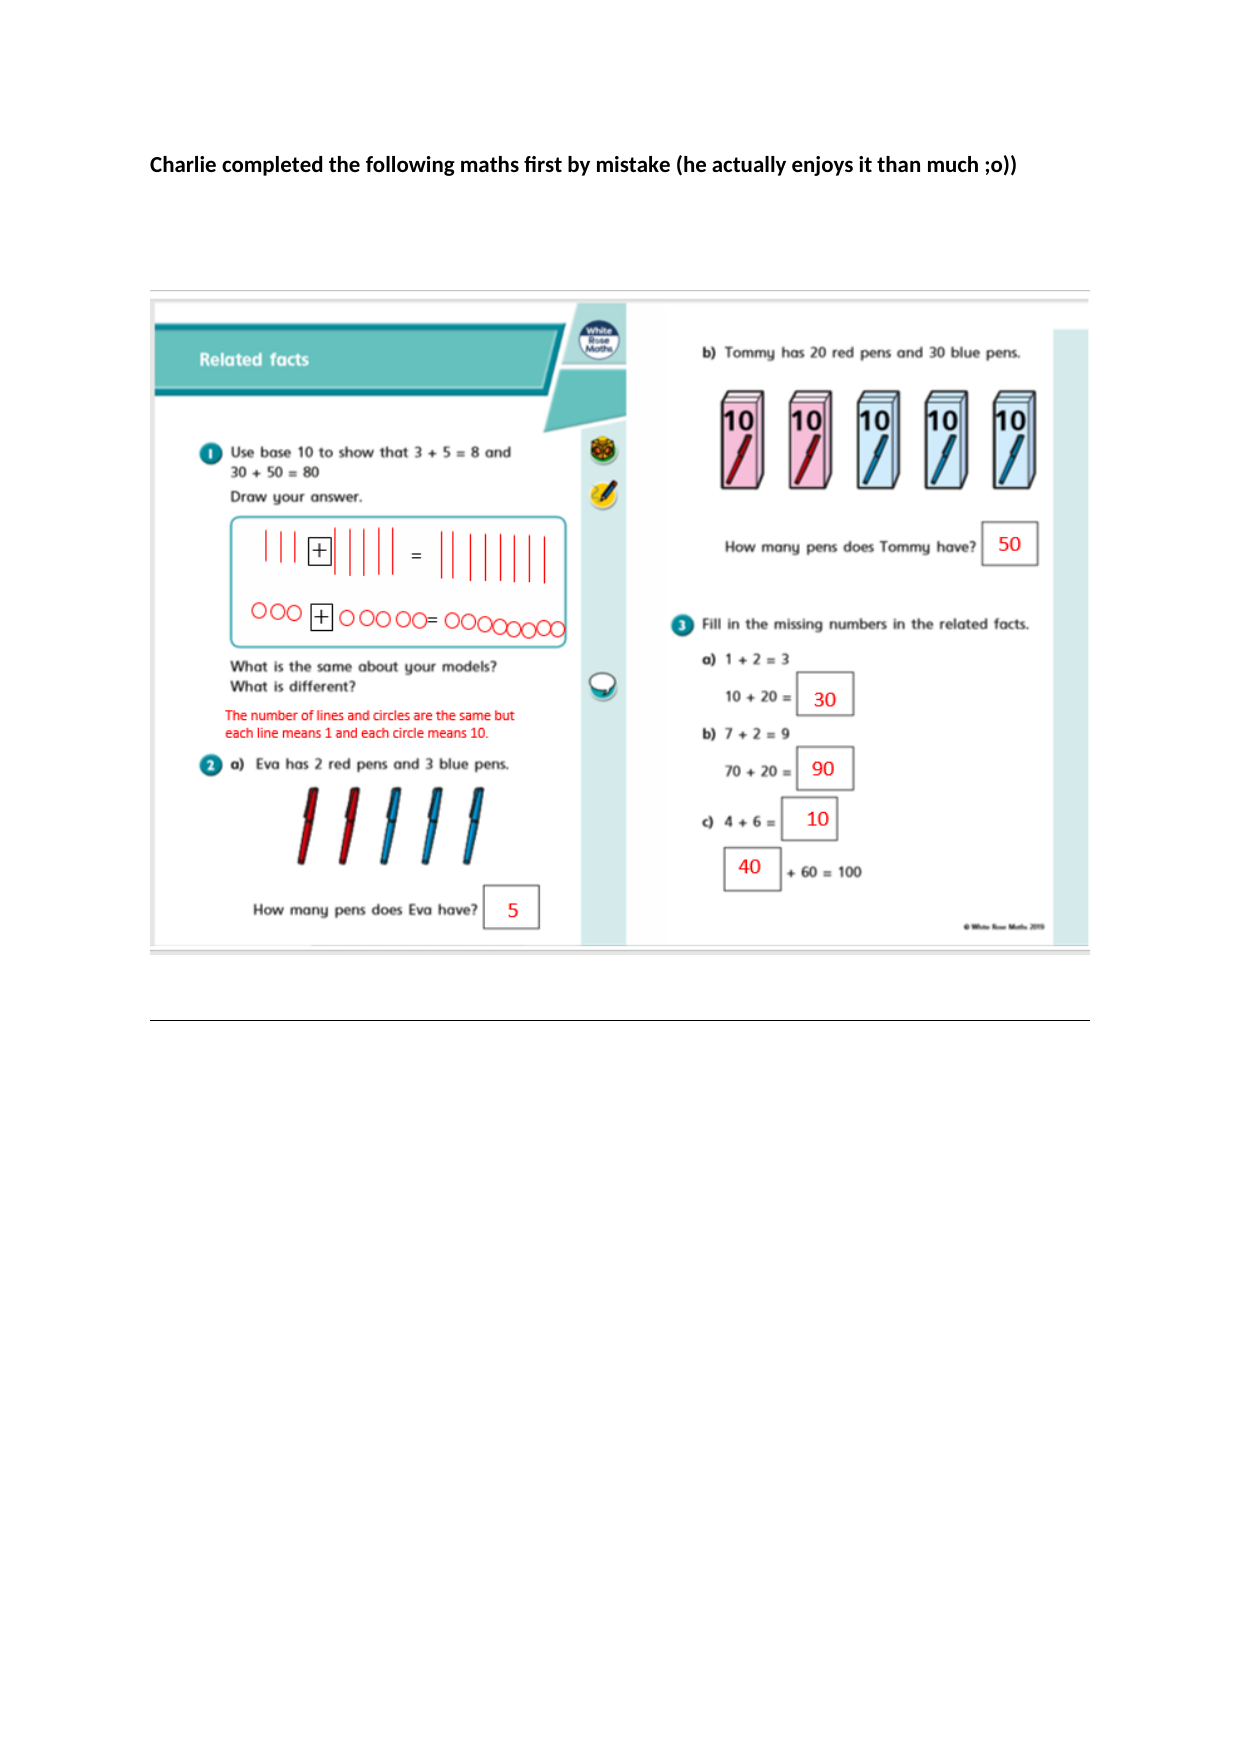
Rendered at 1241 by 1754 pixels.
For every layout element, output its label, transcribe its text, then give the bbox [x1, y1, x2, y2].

picture [150, 290, 1091, 955]
text Charlie completed the following maths first by mistake (he actually enjoys it than much ;o)) [150, 150, 1090, 178]
